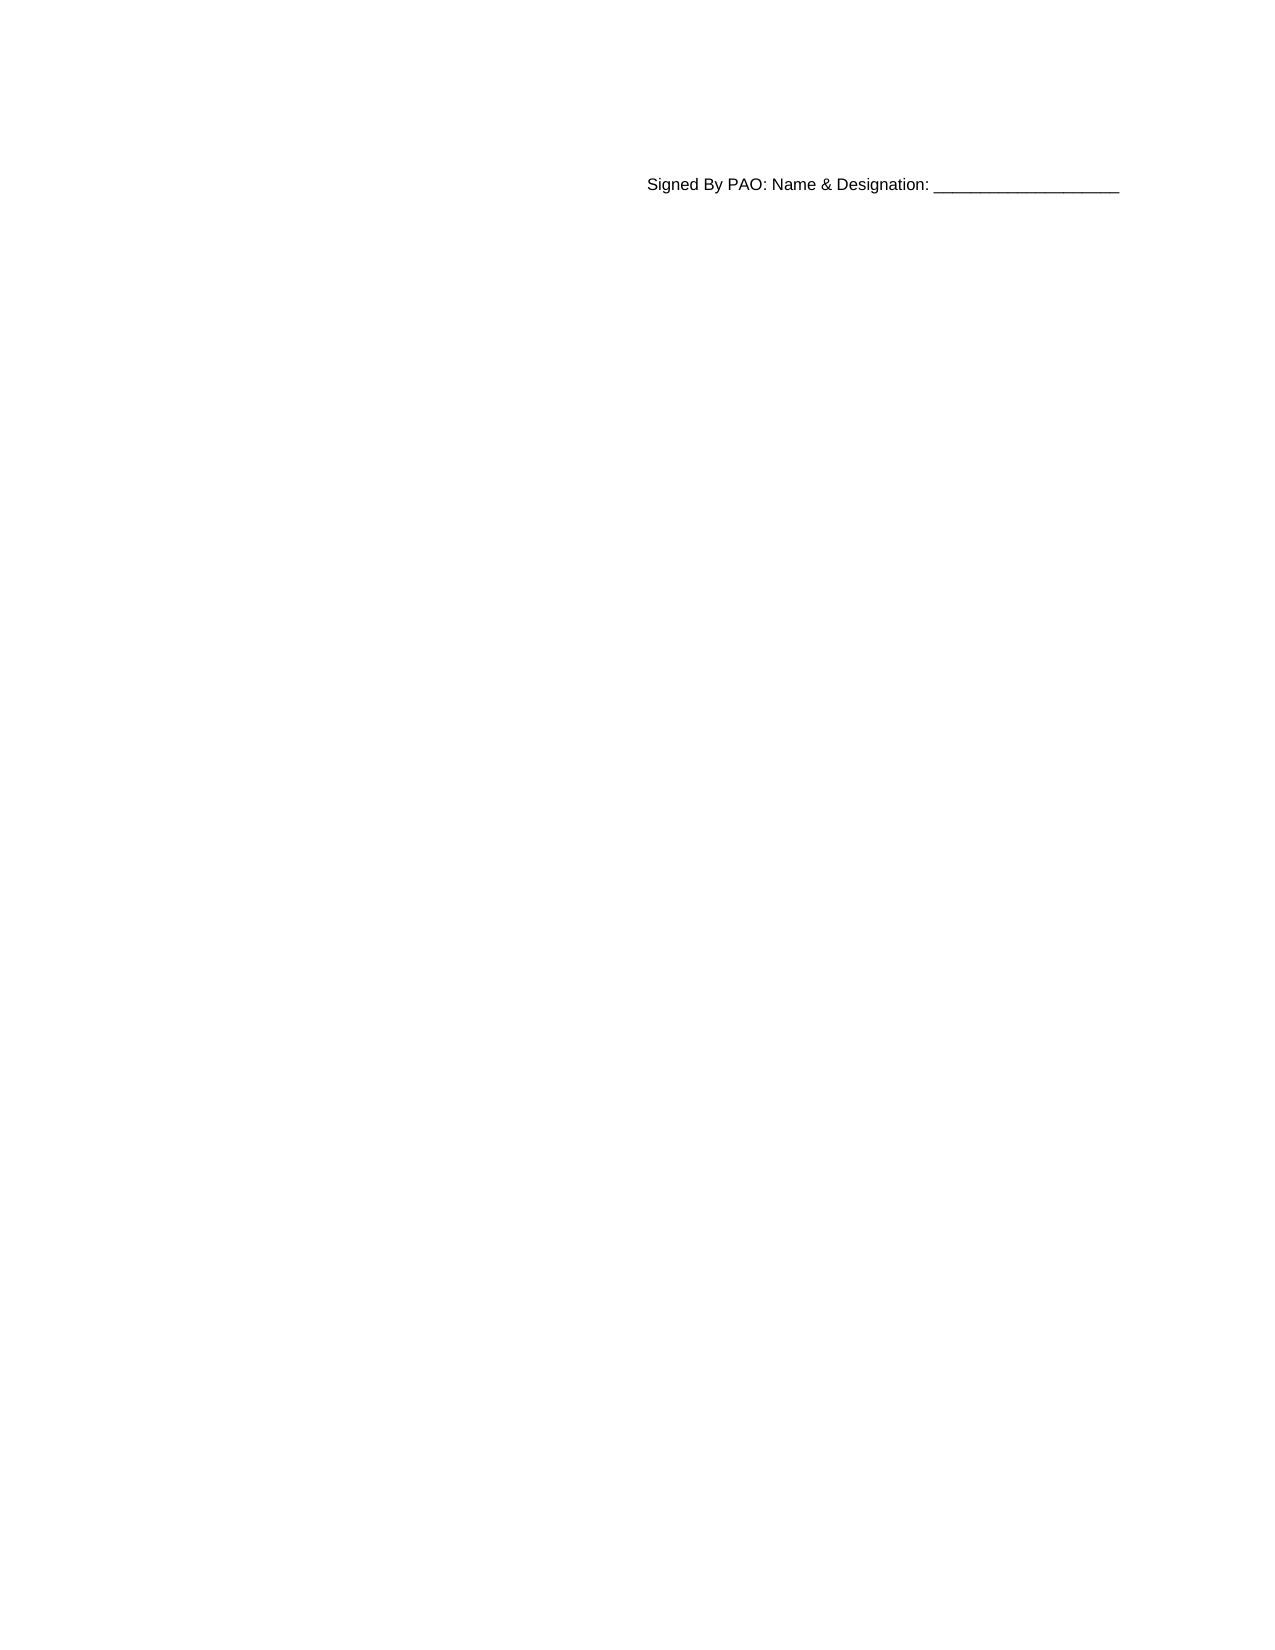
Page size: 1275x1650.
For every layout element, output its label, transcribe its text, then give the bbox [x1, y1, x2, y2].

text Signed By PAO: Name & Designation: ____________________ [647, 175, 1125, 194]
